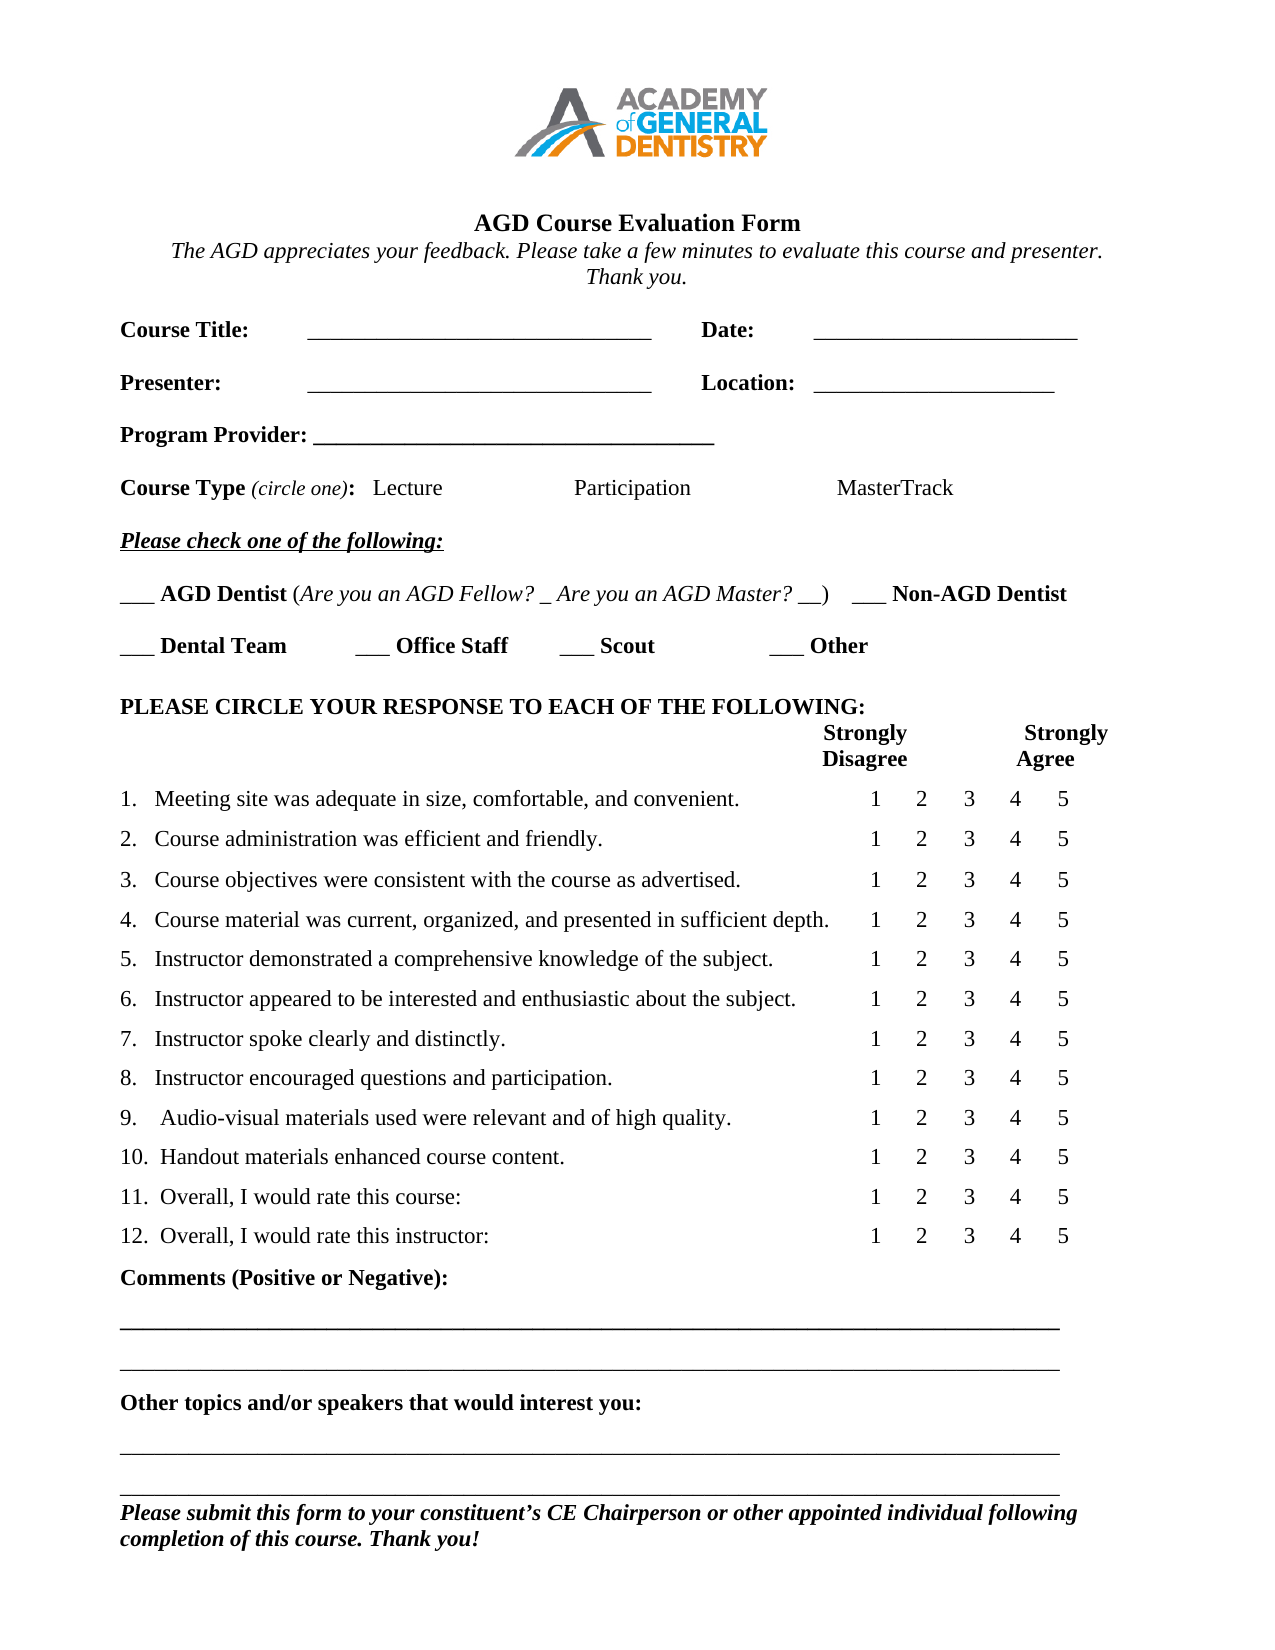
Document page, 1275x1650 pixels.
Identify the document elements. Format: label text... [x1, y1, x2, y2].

text 12. Overall, I would rate this instructor: 1 2 3 4 5 [120, 1209, 1155, 1249]
text Other topics and/or speakers that would interest you: __________________________________________________________________________________ [120, 1374, 1155, 1457]
text ___ AGD Dentist (Are you an AGD Fellow? _ Are you an AGD Master? __) ___ Non-AGD Dentist [120, 580, 1155, 606]
text Please check one of the following: [120, 527, 1155, 553]
text __________________________________________________________________________________ [120, 1457, 1155, 1499]
picture [489, 59, 786, 182]
text 8. Instructor encouraged questions and participation. 1 2 3 4 5 [120, 1051, 1155, 1091]
text 9. Audio-visual materials used were relevant and of high quality. 1 2 3 4 5 [120, 1091, 1155, 1130]
subtitle AGD Course Evaluation Form [120, 208, 1155, 237]
text Strongly Strongly [120, 719, 1155, 746]
text PLEASE CIRCLE YOUR RESPONSE TO EACH OF THE FOLLOWING: [120, 693, 1155, 719]
text Course Type (circle one): Lecture Participation MasterTrack [120, 474, 1155, 501]
text Presenter: ______________________________ Location: _____________________ [120, 369, 1155, 395]
text Please submit this form to your constituent’s CE Chairperson or other appointed individual following completion of this course. Thank you! [120, 1499, 1155, 1552]
text 3. Course objectives were consistent with the course as advertised. 1 2 3 4 5 [120, 851, 1155, 893]
text 1. Meeting site was adequate in size, comfortable, and convenient. 1 2 3 4 5 [120, 772, 1155, 811]
text __________________________________________________________________________________ [120, 1332, 1155, 1374]
text Course Title: ______________________________ Date: _______________________ [120, 316, 1155, 342]
text 7. Instructor spoke clearly and distinctly. 1 2 3 4 5 [120, 1011, 1155, 1051]
text 2. Course administration was efficient and friendly. 1 2 3 4 5 [120, 811, 1155, 851]
text Thank you. [120, 263, 1155, 290]
text 5. Instructor demonstrated a comprehensive knowledge of the subject. 1 2 3 4 5 [120, 932, 1155, 972]
text Disagree Agree [120, 746, 1155, 772]
text 11. Overall, I would rate this course: 1 2 3 4 5 [120, 1170, 1155, 1209]
text 6. Instructor appeared to be interested and enthusiastic about the subject. 1 2 3 4 5 [120, 972, 1155, 1011]
text ___ Dental Team ___ Office Staff ___ Scout ___ Other [120, 632, 1155, 659]
text 4. Course material was current, organized, and presented in sufficient depth. 1 2 3 4 5 [120, 893, 1155, 932]
text 10. Handout materials enhanced course content. 1 2 3 4 5 [120, 1130, 1155, 1170]
text The AGD appreciates your feedback. Please take a few minutes to evaluate this course and presenter. [120, 237, 1155, 263]
text Comments (Positive or Negative): __________________________________________________________________________________ [120, 1249, 1155, 1332]
text Program Provider: ___________________________________ [120, 422, 1155, 448]
